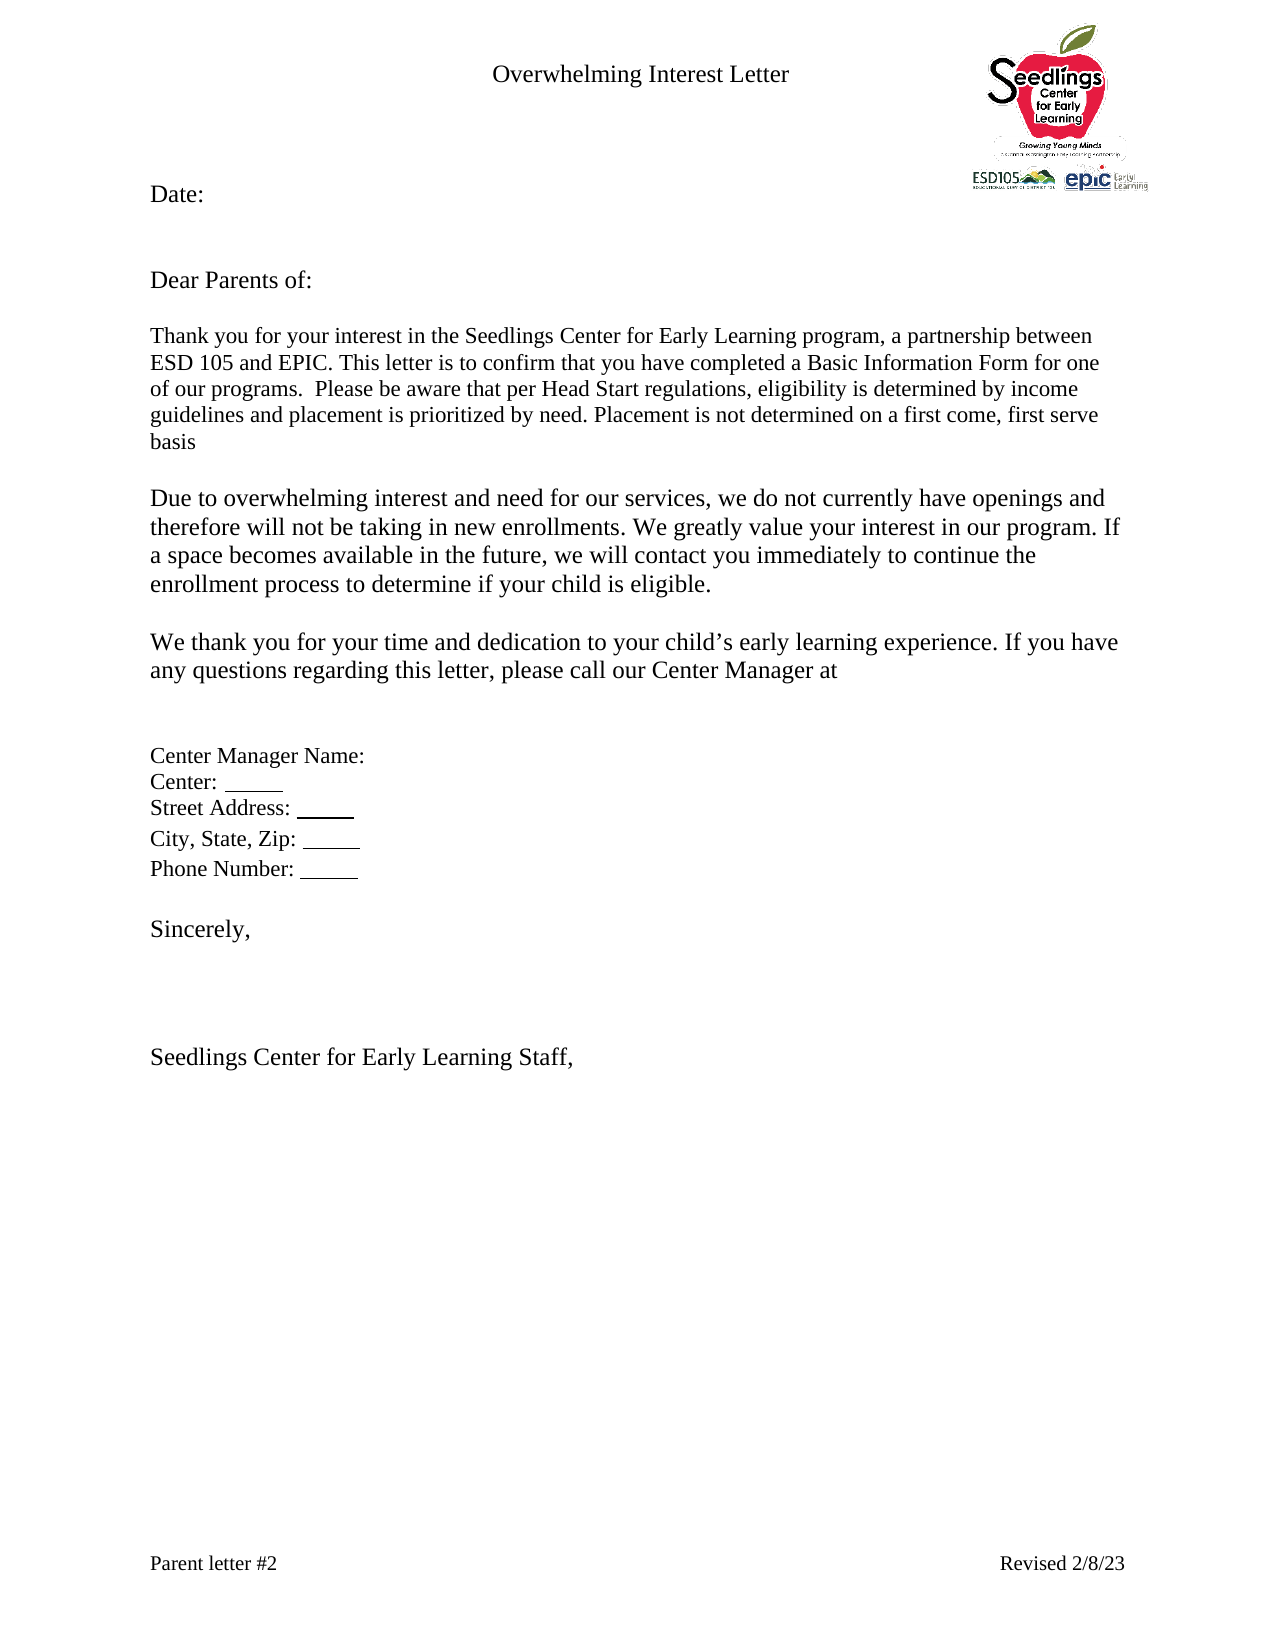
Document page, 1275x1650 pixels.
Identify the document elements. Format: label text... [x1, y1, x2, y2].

text Date: [150, 179, 1125, 207]
picture [961, 21, 1158, 219]
text We thank you for your time and dedication to your child’s early learning experience. If you have any questions regarding this letter, please call our Center Manager at [150, 627, 1125, 684]
text Dear Parents of: [150, 265, 1125, 294]
text Center Manager Name: [150, 742, 1125, 768]
text Seedlings Center for Early Learning Staff, [150, 1042, 1125, 1070]
text Street Address: [150, 794, 1125, 821]
text City, State, Zip: [150, 825, 1125, 851]
text Sincerely, [150, 914, 1125, 943]
text Thank you for your interest in the Seedlings Center for Early Learning program, a partnership between ESD 105 and EPIC. This letter is to confirm that you have completed a Basic Information Form for one of our programs. Please be aware that per Head Start regulations, eligibility is determined by income guidelines and placement is prioritized by need. Placement is not determined on a first come, first serve basis [150, 322, 1125, 454]
text Due to overwhelming interest and need for our services, we do not currently have openings and therefore will not be taking in new enrollments. We greatly value your interest in our program. If a space becomes available in the future, we will contact you immediately to continue the enrollment process to determine if your child is eligible. [150, 483, 1125, 598]
text Phone Number: [150, 855, 1125, 881]
text Center: [150, 768, 1125, 794]
